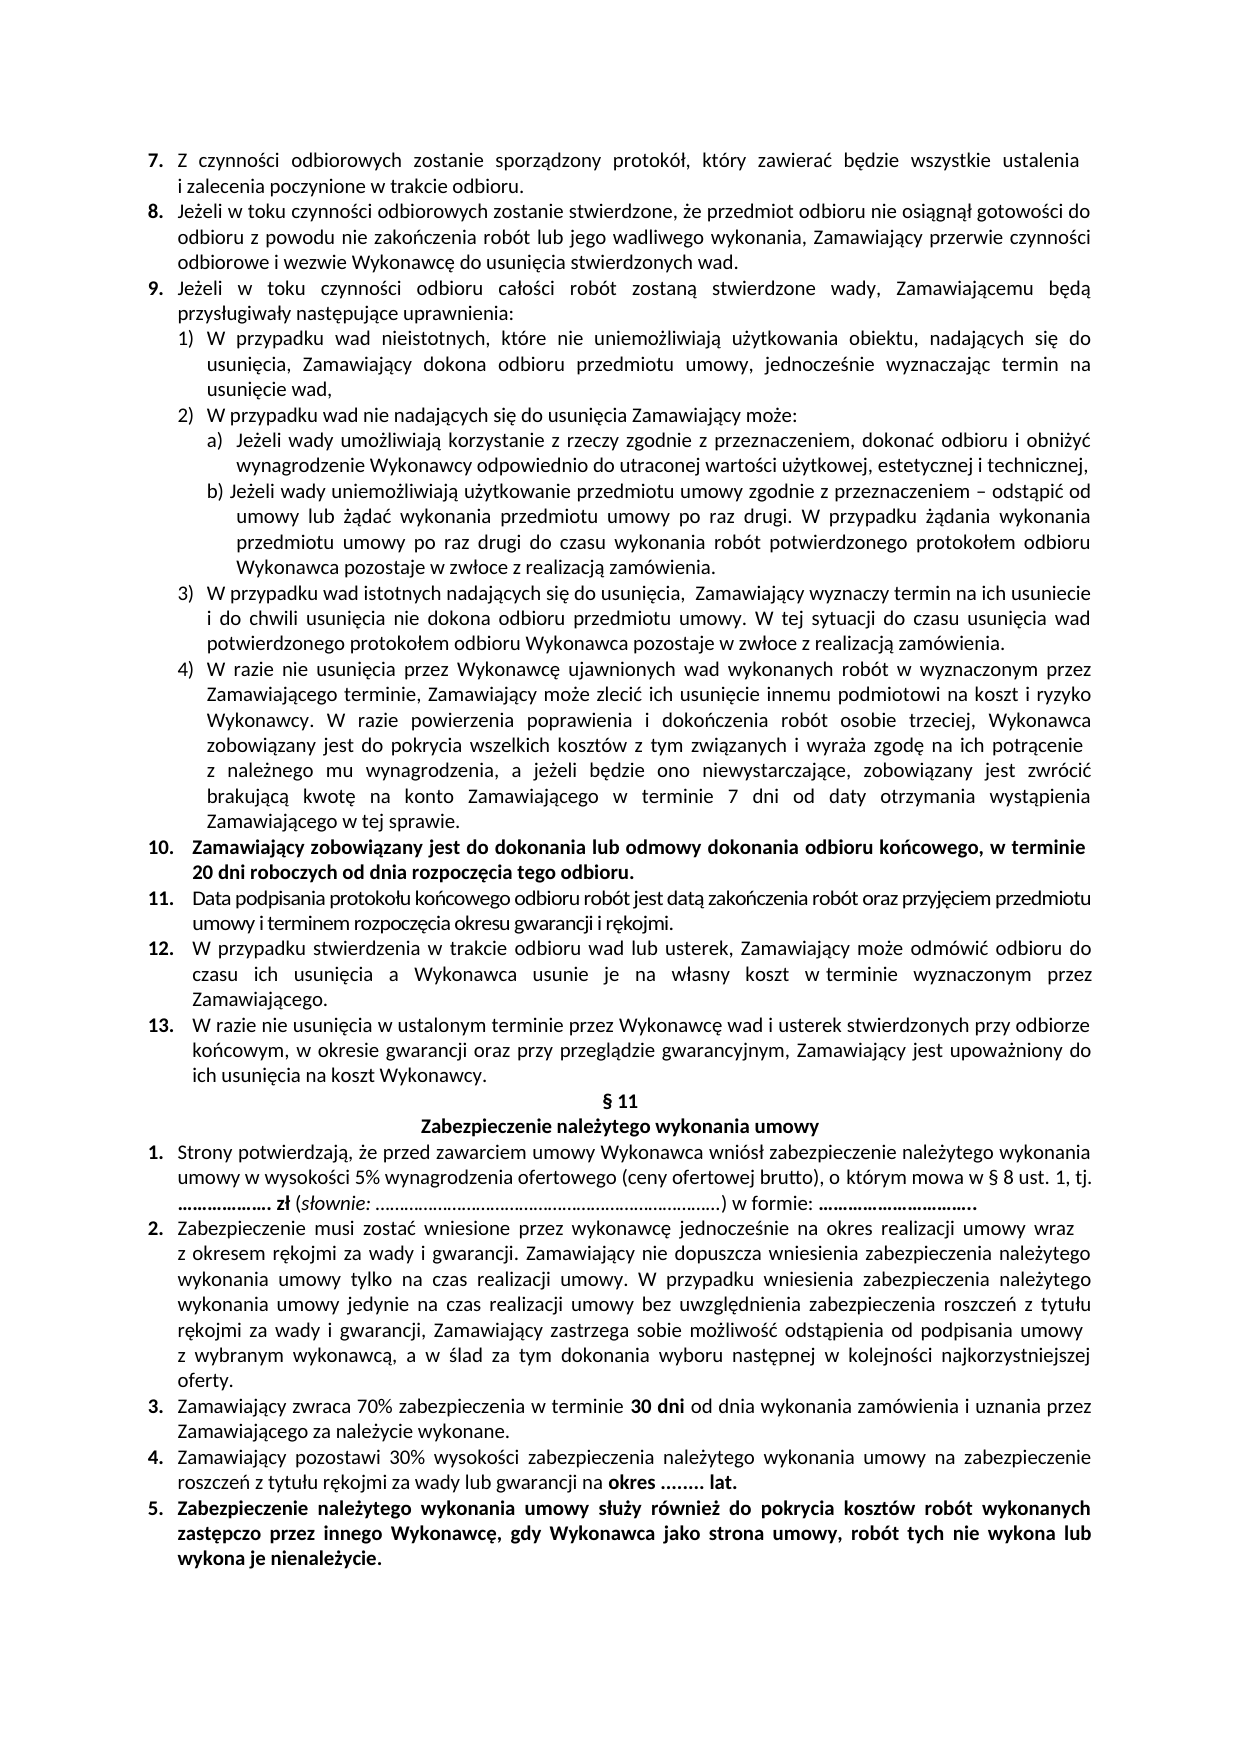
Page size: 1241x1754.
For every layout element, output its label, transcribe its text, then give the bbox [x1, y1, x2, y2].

list Zamawiający zwraca 70% zabezpieczenia w terminie 30 dni od dnia wykonania zamówienia i uznania przez Zamawiającego za należycie wykonane. [148, 1393, 1093, 1444]
list Jeżeli wady umożliwiają korzystanie z rzeczy zgodnie z przeznaczeniem, dokonać odbioru i obniżyć wynagrodzenie Wykonawcy odpowiednio do utraconej wartości użytkowej, estetycznej i technicznej, [207, 427, 1093, 478]
list Data podpisania protokołu końcowego odbioru robót jest datą zakończenia robót oraz przyjęciem przedmiotu umowy i terminem rozpoczęcia okresu gwarancji i rękojmi. [148, 885, 1093, 936]
text Zabezpieczenie należytego wykonania umowy [148, 1113, 1093, 1139]
list Zabezpieczenie musi zostać wniesione przez wykonawcę jednocześnie na okres realizacji umowy wraz z okresem rękojmi za wady i gwarancji. Zamawiający nie dopuszcza wniesienia zabezpieczenia należytego wykonania umowy tylko na czas realizacji umowy. W przypadku wniesienia zabezpieczenia należytego wykonania umowy jedynie na czas realizacji umowy bez uwzględnienia zabezpieczenia roszczeń z tytułu rękojmi za wady i gwarancji, Zamawiający zastrzega sobie możliwość odstąpienia od podpisania umowy z wybranym wykonawcą, a w ślad za tym dokonania wyboru następnej w kolejności najkorzystniejszej oferty. [148, 1215, 1093, 1393]
list Zamawiający zobowiązany jest do dokonania lub odmowy dokonania odbioru końcowego, w terminie 20 dni roboczych od dnia rozpoczęcia tego odbioru. [148, 834, 1093, 885]
list W przypadku wad istotnych nadających się do usunięcia, Zamawiający wyznaczy termin na ich usuniecie i do chwili usunięcia nie dokona odbioru przedmiotu umowy. W tej sytuacji do czasu usunięcia wad potwierdzonego protokołem odbioru Wykonawca pozostaje w zwłoce z realizacją zamówienia. [177, 580, 1093, 656]
list Zabezpieczenie należytego wykonania umowy służy również do pokrycia kosztów robót wykonanych zastępczo przez innego Wykonawcę, gdy Wykonawca jako strona umowy, robót tych nie wykona lub wykona je nienależycie. [148, 1495, 1093, 1571]
list Zamawiający pozostawi 30% wysokości zabezpieczenia należytego wykonania umowy na zabezpieczenie roszczeń z tytułu rękojmi za wady lub gwarancji na okres ........ lat. [148, 1444, 1093, 1495]
list W razie nie usunięcia przez Wykonawcę ujawnionych wad wykonanych robót w wyznaczonym przez Zamawiającego terminie, Zamawiający może zlecić ich usunięcie innemu podmiotowi na koszt i ryzyko Wykonawcy. W razie powierzenia poprawienia i dokończenia robót osobie trzeciej, Wykonawca zobowiązany jest do pokrycia wszelkich kosztów z tym związanych i wyraża zgodę na ich potrącenie z należnego mu wynagrodzenia, a jeżeli będzie ono niewystarczające, zobowiązany jest zwrócić brakującą kwotę na konto Zamawiającego w terminie 7 dni od daty otrzymania wystąpienia Zamawiającego w tej sprawie. [177, 656, 1093, 834]
list Z czynności odbiorowych zostanie sporządzony protokół, który zawierać będzie wszystkie ustalenia i zalecenia poczynione w trakcie odbioru. [148, 148, 1093, 198]
list W przypadku stwierdzenia w trakcie odbioru wad lub usterek, Zamawiający może odmówić odbioru do czasu ich usunięcia a Wykonawca usunie je na własny koszt w terminie wyznaczonym przez Zamawiającego. [148, 936, 1093, 1012]
text b) Jeżeli wady uniemożliwiają użytkowanie przedmiotu umowy zgodnie z przeznaczeniem – odstąpić od umowy lub żądać wykonania przedmiotu umowy po raz drugi. W przypadku żądania wykonania przedmiotu umowy po raz drugi do czasu wykonania robót potwierdzonego protokołem odbioru Wykonawca pozostaje w zwłoce z realizacją zamówienia. [207, 478, 1093, 580]
list W przypadku wad nie nadających się do usunięcia Zamawiający może: [177, 402, 1093, 427]
list W razie nie usunięcia w ustalonym terminie przez Wykonawcę wad i usterek stwierdzonych przy odbiorze końcowym, w okresie gwarancji oraz przy przeglądzie gwarancyjnym, Zamawiający jest upoważniony do ich usunięcia na koszt Wykonawcy. [148, 1012, 1093, 1088]
text § 11 [148, 1088, 1093, 1113]
list Jeżeli w toku czynności odbioru całości robót zostaną stwierdzone wady, Zamawiającemu będą przysługiwały następujące uprawnienia: [148, 275, 1093, 326]
list Strony potwierdzają, że przed zawarciem umowy Wykonawca wniósł zabezpieczenie należytego wykonania umowy w wysokości 5% wynagrodzenia ofertowego (ceny ofertowej brutto), o którym mowa w § 8 ust. 1, tj. ………………. zł (słownie: ………………………………………………………………) w formie: ………………………….. [148, 1139, 1093, 1215]
list W przypadku wad nieistotnych, które nie uniemożliwiają użytkowania obiektu, nadających się do usunięcia, Zamawiający dokona odbioru przedmiotu umowy, jednocześnie wyznaczając termin na usunięcie wad, [177, 326, 1093, 402]
list Jeżeli w toku czynności odbiorowych zostanie stwierdzone, że przedmiot odbioru nie osiągnął gotowości do odbioru z powodu nie zakończenia robót lub jego wadliwego wykonania, Zamawiający przerwie czynności odbiorowe i wezwie Wykonawcę do usunięcia stwierdzonych wad. [148, 198, 1093, 275]
